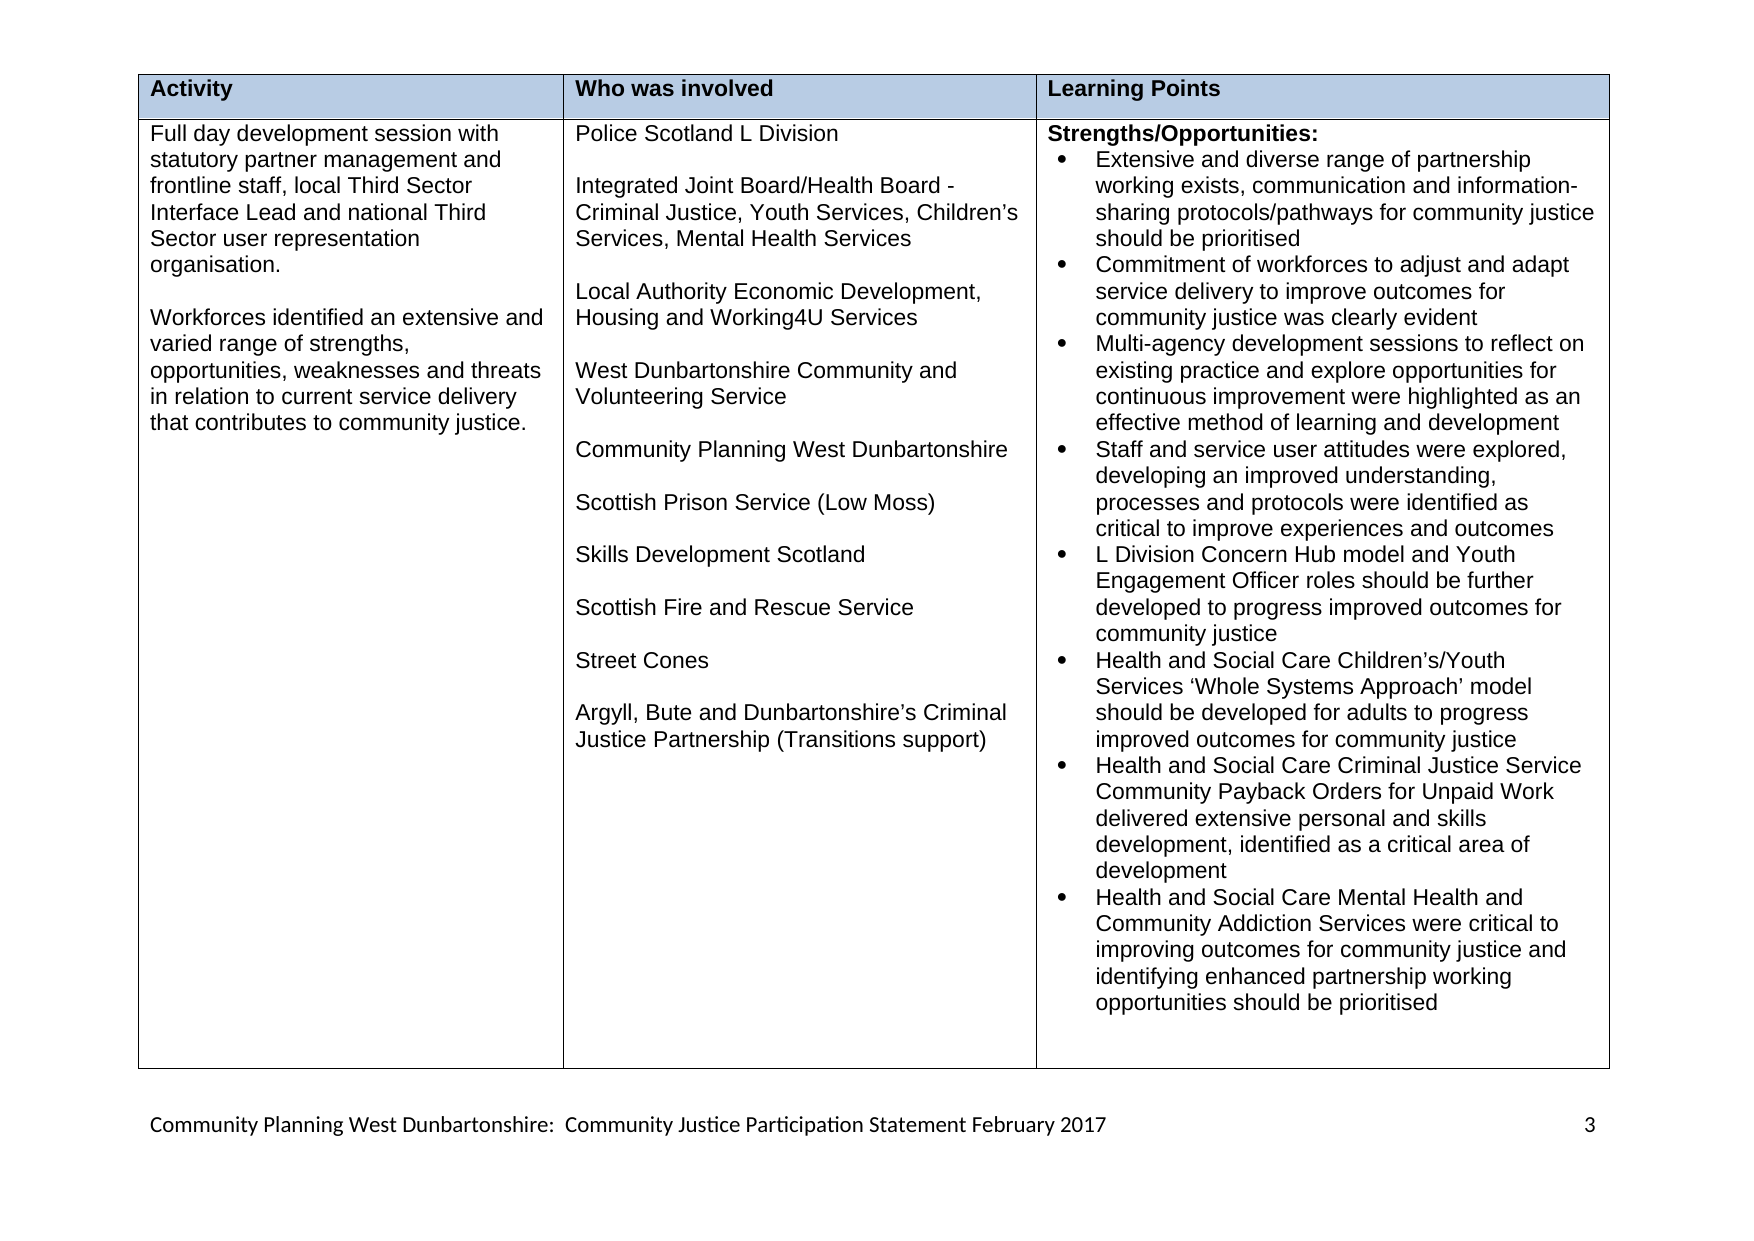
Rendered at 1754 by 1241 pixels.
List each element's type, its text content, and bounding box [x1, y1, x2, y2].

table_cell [564, 120, 1036, 1068]
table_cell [139, 120, 563, 1068]
table_cell Who was involved [564, 75, 1036, 118]
table_cell Activity [139, 75, 563, 118]
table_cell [1037, 120, 1609, 1068]
table_cell Learning Points [1037, 75, 1609, 118]
